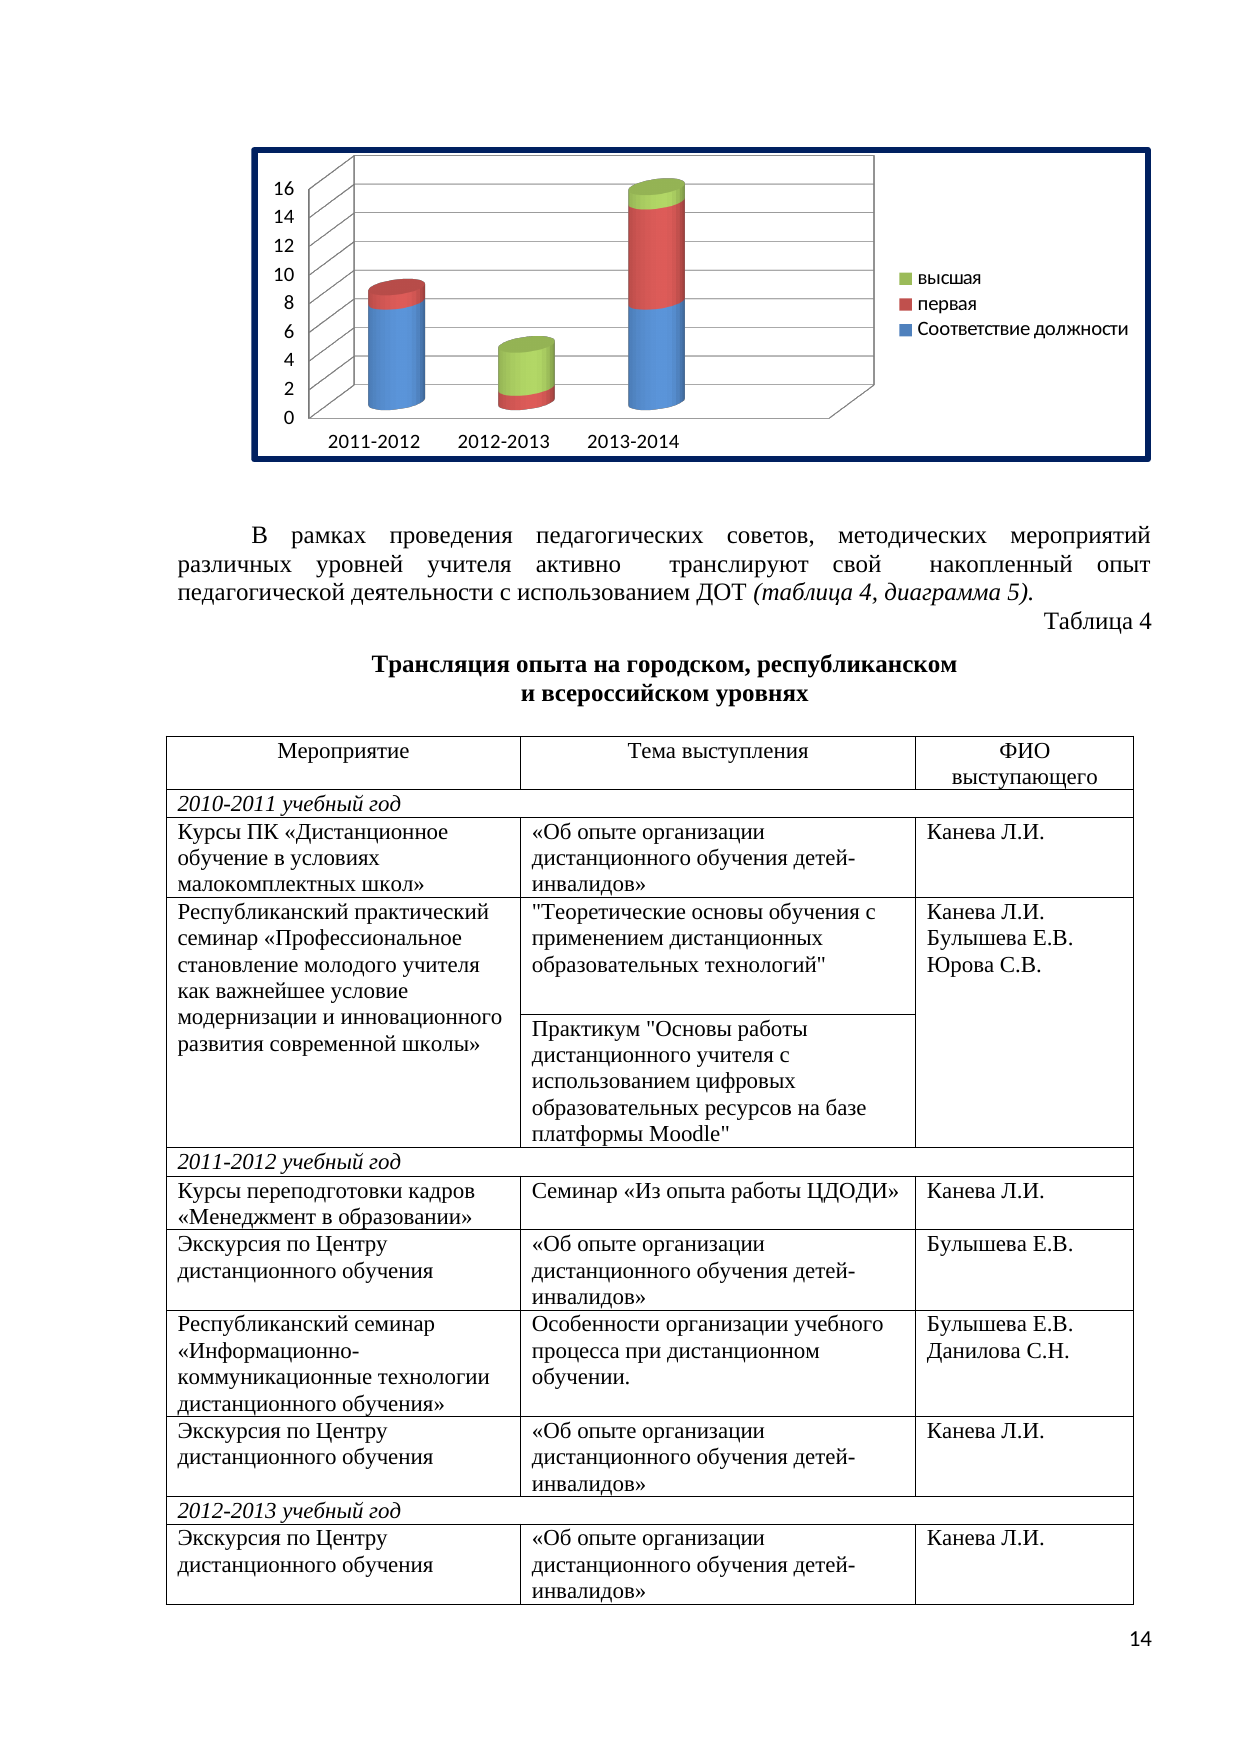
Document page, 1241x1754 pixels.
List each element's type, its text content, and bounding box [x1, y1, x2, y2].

table_cell Экскурсия по Центру дистанционного обучения [167, 1230, 520, 1309]
table_cell Республиканский практический семинар «Профессиональное становление молодого учителя как важнейшее условие модернизации и инновационного развития современной школы» [167, 898, 520, 1147]
table_cell Канева Л.И. [916, 1525, 1133, 1603]
table_cell Республиканский семинар «Информационно-коммуникационные технологии дистанционного обучения» [167, 1311, 520, 1416]
table_cell Булышева Е.В. Данилова С.Н. [916, 1311, 1133, 1416]
table_cell 2010-2011 учебный год [167, 790, 1133, 817]
text и всероссийском уровнях [177, 678, 1152, 707]
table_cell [521, 1417, 915, 1496]
table_cell Булышева Е.В. [916, 1230, 1133, 1309]
table_cell Семинар «Из опыта работы ЦДОДИ» [521, 1177, 915, 1229]
table_cell Канева Л.И. [916, 1177, 1133, 1229]
table_header Тема выступления [521, 737, 915, 789]
table_cell Практикум "Основы работы дистанционного учителя с использованием цифровых образовательных ресурсов на базе платформы Moodle" [521, 1015, 915, 1147]
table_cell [167, 1417, 520, 1496]
table_cell Канева Л.И. [916, 1417, 1133, 1496]
table_cell «Об опыте организации дистанционного обучения детей-инвалидов» [521, 818, 915, 897]
table_cell Особенности организации учебного процесса при дистанционном обучении. [521, 1311, 915, 1416]
table_header Мероприятие [167, 737, 520, 789]
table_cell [167, 1525, 520, 1603]
table_cell «Об опыте организации дистанционного обучения детей- инвалидов» [521, 1525, 915, 1603]
table_header ФИО выступающего [916, 737, 1133, 789]
table_cell Курсы ПК «Дистанционное обучение в условиях малокомплектных школ» [167, 818, 520, 897]
table_cell 2012-2013 учебный год [167, 1497, 1133, 1523]
table_cell "Теоретические основы обучения с применением дистанционных образовательных технологий" [521, 898, 915, 1014]
table_cell 2011-2012 учебный год [167, 1148, 1133, 1176]
table_cell Канева Л.И. Булышева Е.В. Юрова С.В. [916, 898, 1133, 1147]
text В рамках проведения педагогических советов, методических мероприятий различных уровней учителя активно транслируют свой накопленный опыт педагогической деятельности с использованием ДОТ (таблица 4, диаграмма 5). [177, 520, 1152, 606]
text Трансляция опыта на городском, республиканском [177, 649, 1152, 678]
table_cell «Об опыте организации дистанционного обучения детей-инвалидов» [521, 1230, 915, 1309]
table_cell Канева Л.И. [916, 818, 1133, 897]
table_cell Курсы переподготовки кадров «Менеджмент в образовании» [167, 1177, 520, 1229]
text Таблица 4 [177, 606, 1152, 635]
